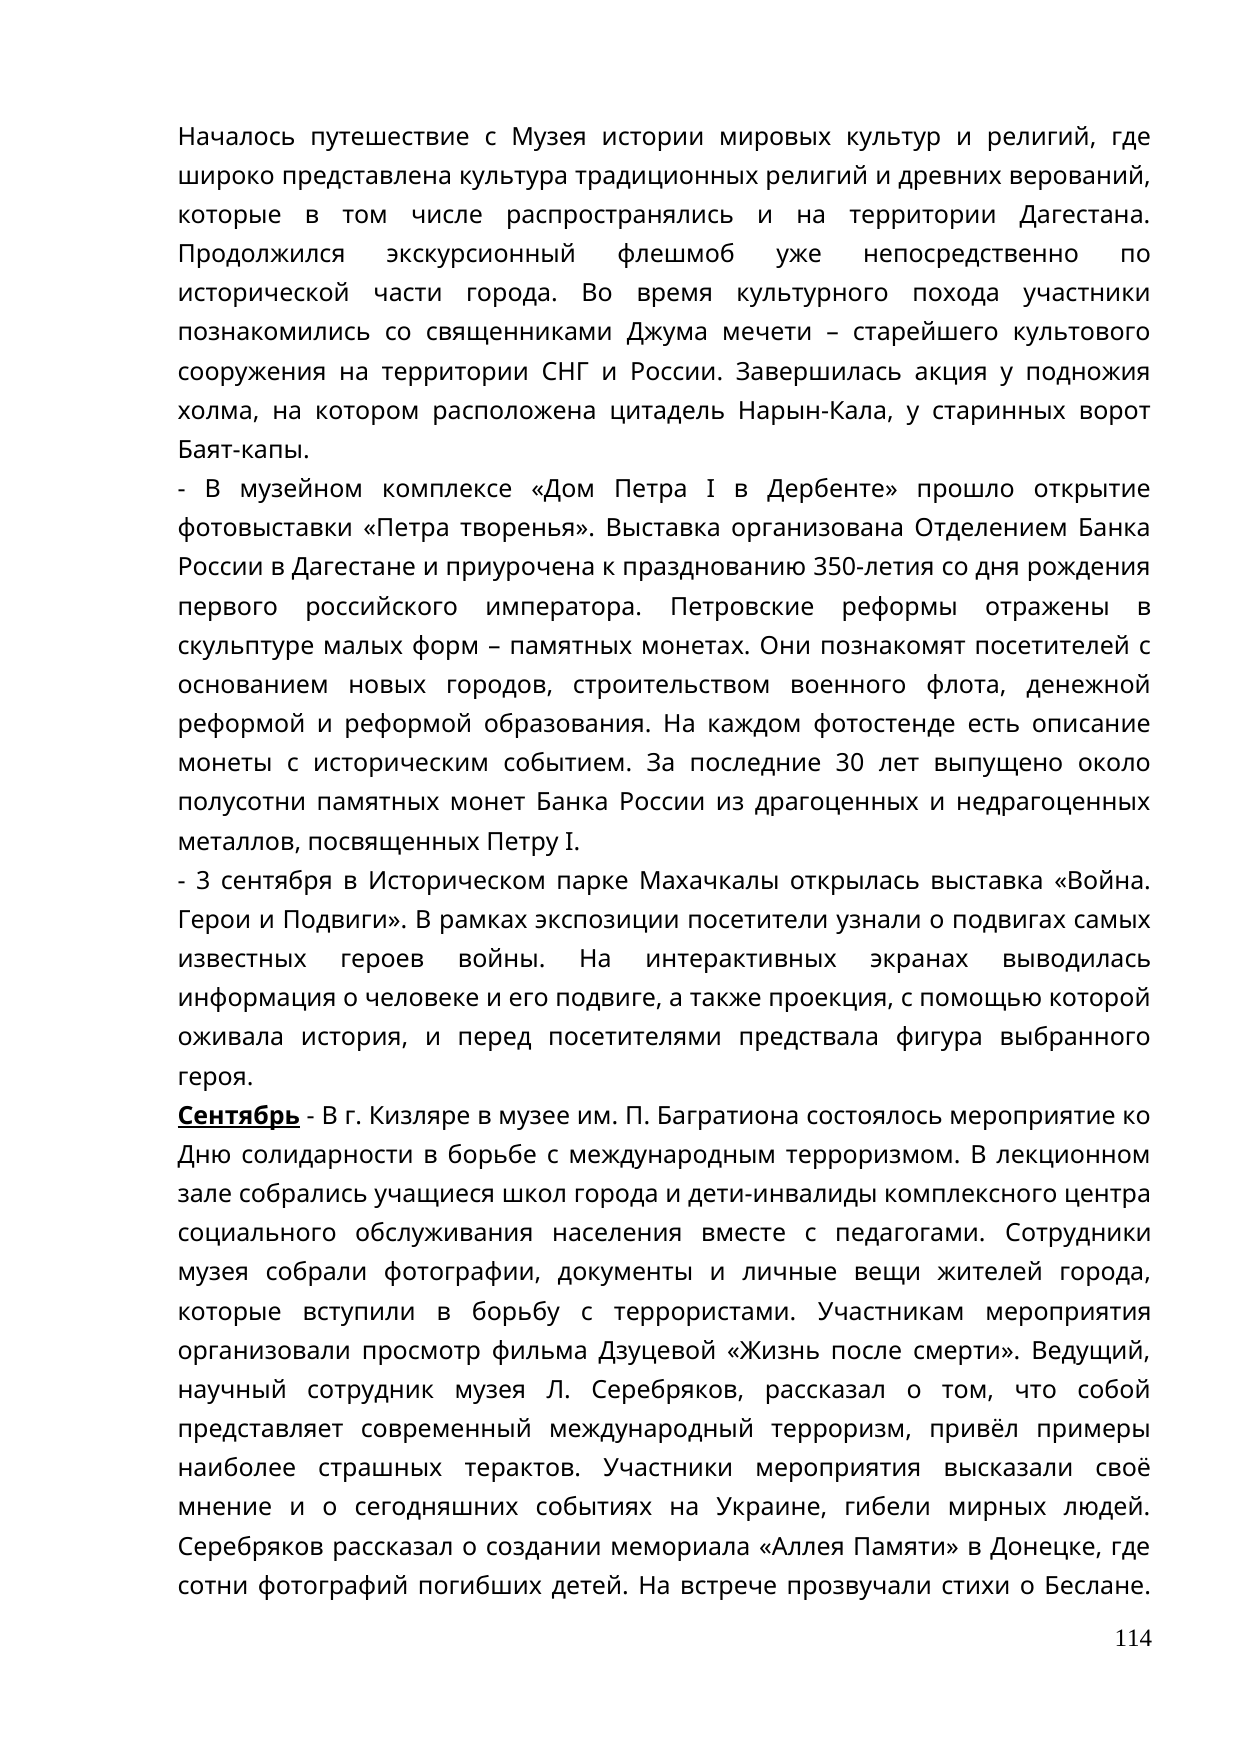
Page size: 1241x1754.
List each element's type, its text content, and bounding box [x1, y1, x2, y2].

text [177, 118, 1152, 466]
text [177, 1097, 1152, 1601]
text - 3 сентября в Историческом парке Махачкалы открылась выставка «Война. Герои и Подвиги». В рамках экспозиции посетители узнали о подвигах самых известных героев войны. На интерактивных экранах выводилась информация о человеке и его подвиге, а также проекция, с помощью которой оживала история, и перед посетителями предствала фигура выбранного героя. [177, 862, 1152, 1092]
text - В музейном комплексе «Дом Петра I в Дербенте» прошло открытие фотовыставки «Петра творенья». Выставка организована Отделением Банка России в Дагестане и приурочена к празднованию 350-летия со дня рождения первого российского императора. Петровские реформы отражены в скульптуре малых форм – памятных монетах. Они познакомят посетителей с основанием новых городов, строительством военного флота, денежной реформой и реформой образования. На каждом фотостенде есть описание монеты с историческим событием. За последние 30 лет выпущено около полусотни памятных монет Банка России из драгоценных и недрагоценных металлов, посвященных Петру I. [177, 471, 1152, 857]
